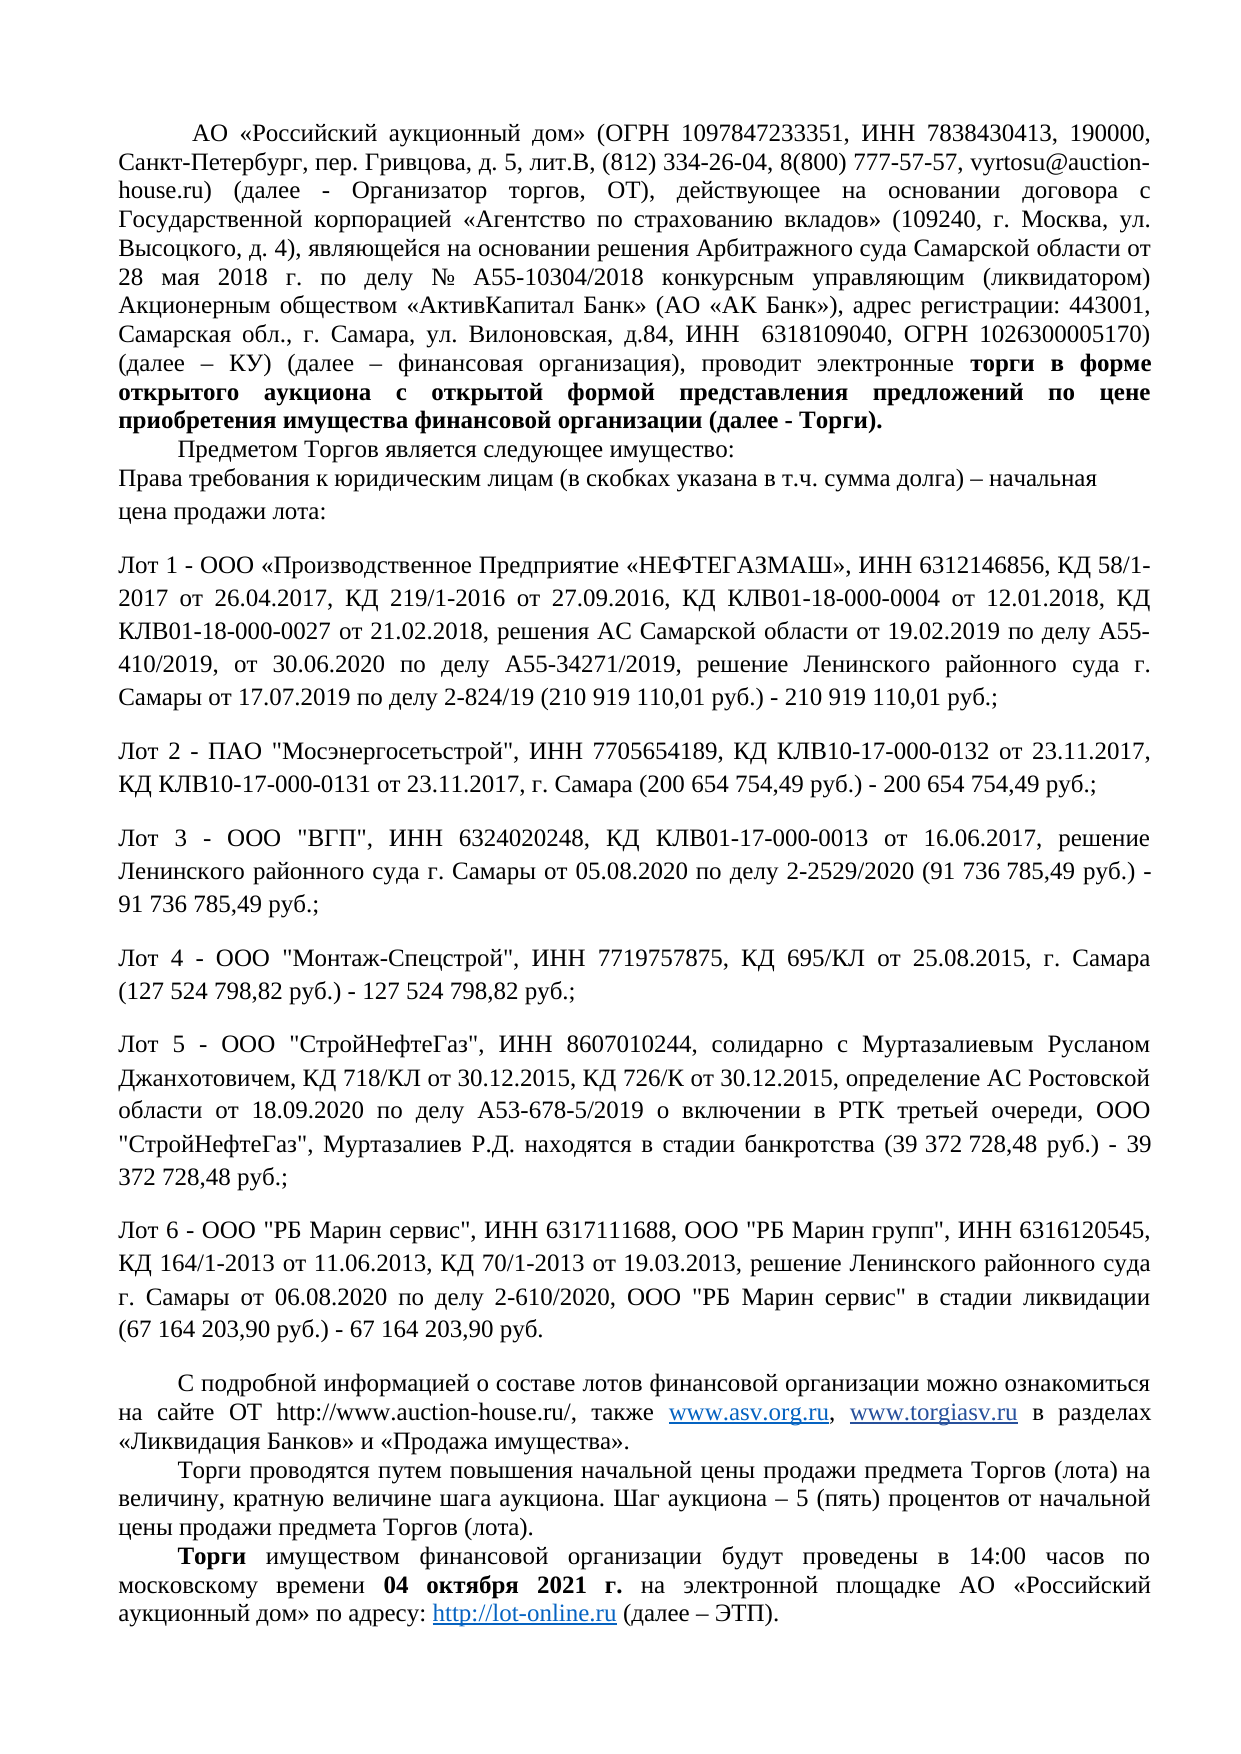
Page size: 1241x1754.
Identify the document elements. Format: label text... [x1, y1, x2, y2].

text Лот 4 - ООО "Монтаж-Спецстрой", ИНН 7719757875, КД 695/КЛ от 25.08.2015, г. Самара (127 524 798,82 руб.) - 127 524 798,82 руб.; [118, 943, 1151, 1004]
text АО «Российский аукционный дом» (ОГРН 1097847233351, ИНН 7838430413, 190000, Санкт-Петербург, пер. Гривцова, д. 5, лит.В, (812) 334-26-04, 8(800) 777-57-57, vyrtosu@auction-house.ru) (далее - Организатор торгов, ОТ), действующее на основании договора с Государственной корпорацией «Агентство по страхованию вкладов» (109240, г. Москва, ул. Высоцкого, д. 4), являющейся на основании решения Арбитражного суда Самарской области от 28 мая 2018 г. по делу № А55-10304/2018 конкурсным управляющим (ликвидатором) Акционерным обществом «АктивКапитал Банк» (АО «АК Банк»), адрес регистрации: 443001, Самарская обл., г. Самара, ул. Вилоновская, д.84, ИНН 6318109040, ОГРН 1026300005170) (далее – КУ) (далее – финансовая организация), проводит электронные торги в форме открытого аукциона с открытой формой представления предложений по цене приобретения имущества финансовой организации (далее - Торги). [118, 118, 1151, 434]
text Лот 3 - ООО "ВГП", ИНН 6324020248, КД КЛВ01-17-000-0013 от 16.06.2017, решение Ленинского районного суда г. Самары от 05.08.2020 по делу 2-2529/2020 (91 736 785,49 руб.) - 91 736 785,49 руб.; [118, 823, 1151, 918]
text Лот 6 - ООО "РБ Марин сервис", ИНН 6317111688, ООО "РБ Марин групп", ИНН 6316120545, КД 164/1-2013 от 11.06.2013, КД 70/1-2013 от 19.03.2013, решение Ленинского районного суда г. Самары от 06.08.2020 по делу 2-610/2020, ООО "РБ Марин сервис" в стадии ликвидации (67 164 203,90 руб.) - 67 164 203,90 руб. [118, 1216, 1151, 1343]
text С подробной информацией о составе лотов финансовой организации можно ознакомиться на сайте ОТ http://www.auction-house.ru/, также www.asv.org.ru, www.torgiasv.ru в разделах «Ликвидация Банков» и «Продажа имущества». [118, 1368, 1151, 1455]
text Предметом Торгов является следующее имущество: [118, 434, 1151, 463]
text Лот 1 - ООО «Производственное Предприятие «НЕФТЕГАЗМАШ», ИНН 6312146856, КД 58/1-2017 от 26.04.2017, КД 219/1-2016 от 27.09.2016, КД КЛВ01-18-000-0004 от 12.01.2018, КД КЛВ01-18-000-0027 от 21.02.2018, решения АС Самарской области от 19.02.2019 по делу А55-410/2019, от 30.06.2020 по делу А55-34271/2019, решение Ленинского районного суда г. Самары от 17.07.2019 по делу 2-824/19 (210 919 110,01 руб.) - 210 919 110,01 руб.; [118, 550, 1151, 711]
text Торги проводятся путем повышения начальной цены продажи предмета Торгов (лота) на величину, кратную величине шага аукциона. Шаг аукциона – 5 (пять) процентов от начальной цены продажи предмета Торгов (лота). [118, 1455, 1151, 1541]
text Лот 2 - ПАО "Мосэнергосетьстрой", ИНН 7705654189, КД КЛВ10-17-000-0132 от 23.11.2017, КД КЛВ10-17-000-0131 от 23.11.2017, г. Самара (200 654 754,49 руб.) - 200 654 754,49 руб.; [118, 736, 1151, 798]
text Торги имуществом финансовой организации будут проведены в 14:00 часов по московскому времени 04 октября 2021 г. на электронной площадке АО «Российский аукционный дом» по адресу: http://lot-online.ru (далее – ЭТП). [118, 1541, 1151, 1627]
text Права требования к юридическим лицам (в скобках указана в т.ч. сумма долга) – начальная цена продажи лота: [118, 463, 1151, 525]
text Лот 5 - ООО "СтройНефтеГаз", ИНН 8607010244, солидарно с Муртазалиевым Русланом Джанхотовичем, КД 718/КЛ от 30.12.2015, КД 726/К от 30.12.2015, определение АС Ростовской области от 18.09.2020 по делу А53-678-5/2019 о включении в РТК третьей очереди, ООО "СтройНефтеГаз", Муртазалиев Р.Д. находятся в стадии банкротства (39 372 728,48 руб.) - 39 372 728,48 руб.; [118, 1029, 1151, 1190]
